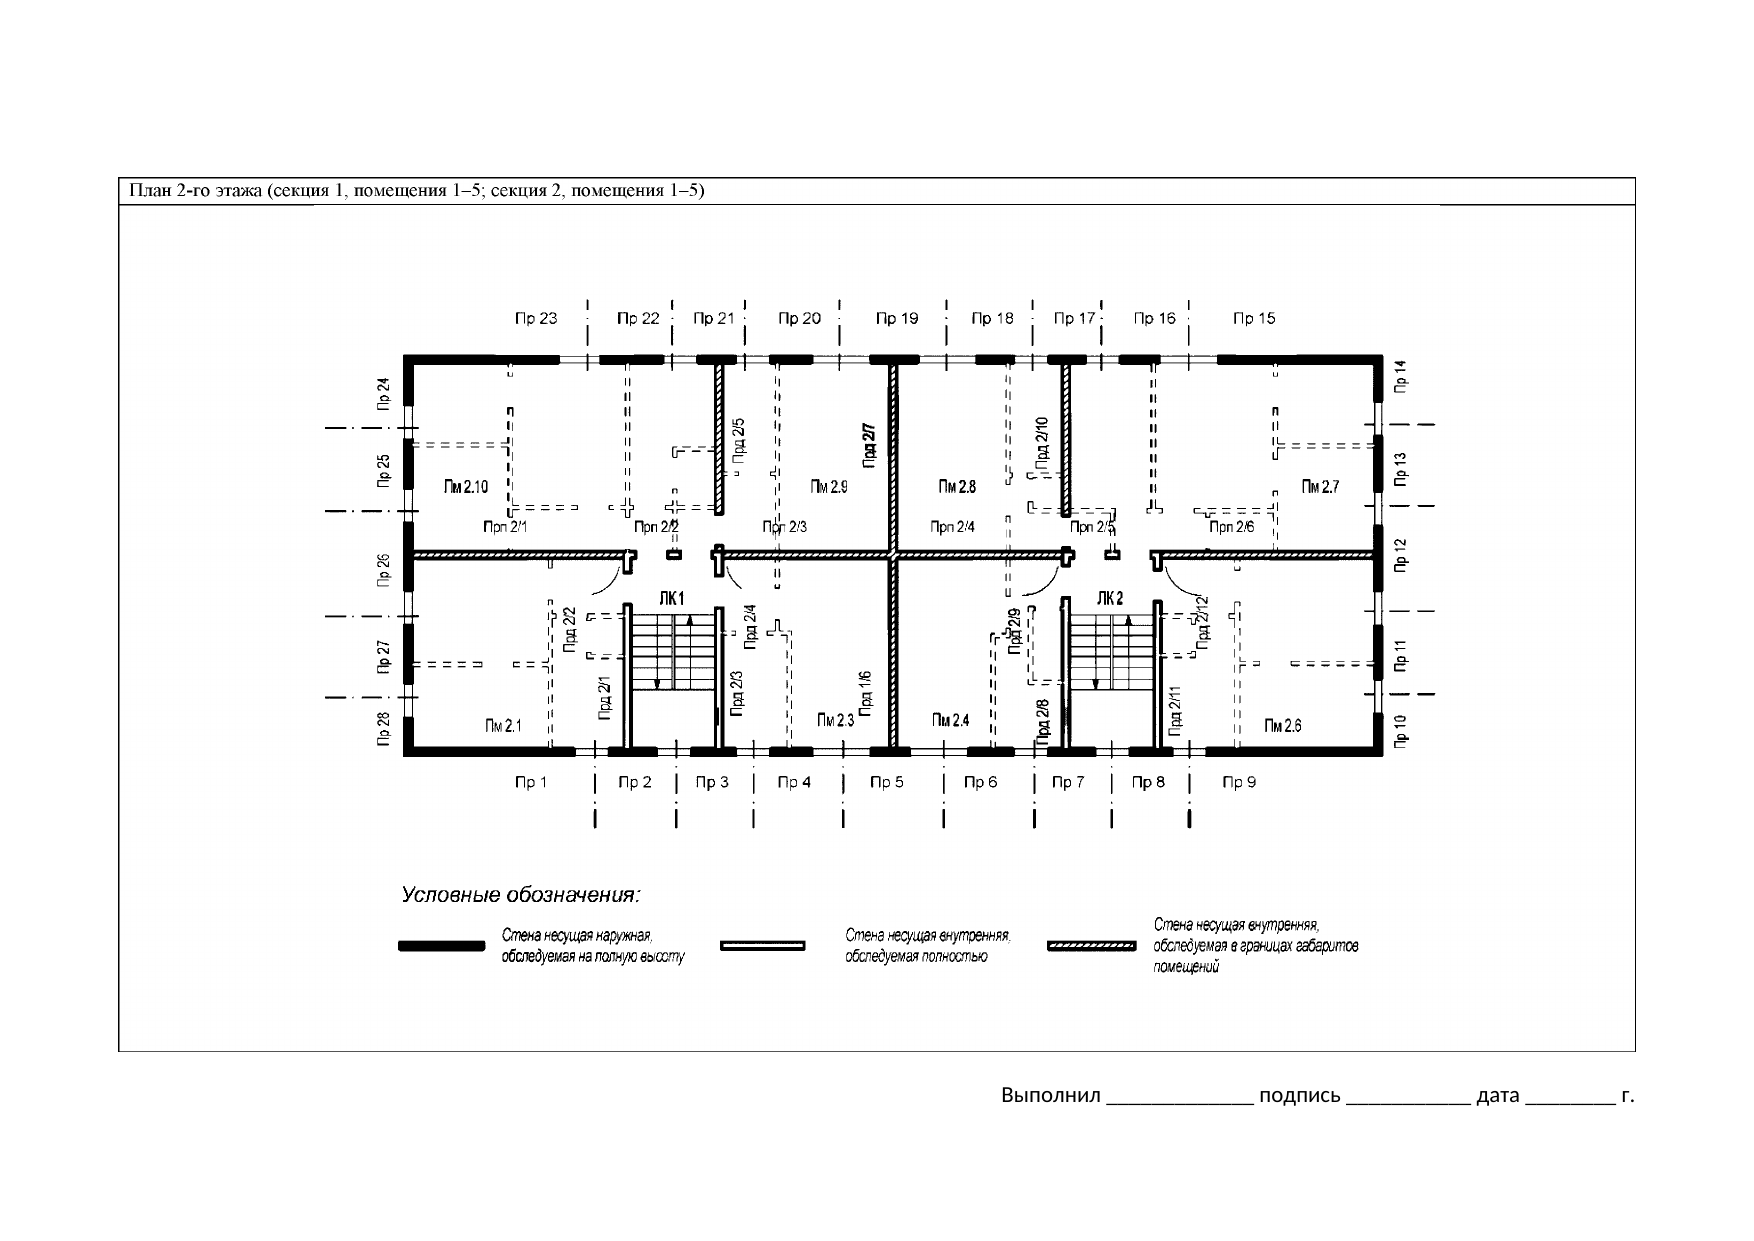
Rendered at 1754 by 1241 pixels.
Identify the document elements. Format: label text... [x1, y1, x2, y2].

picture [118, 177, 1636, 1052]
text Выполнил _____________ подпись ___________ дата ________ г. [118, 1080, 1636, 1108]
